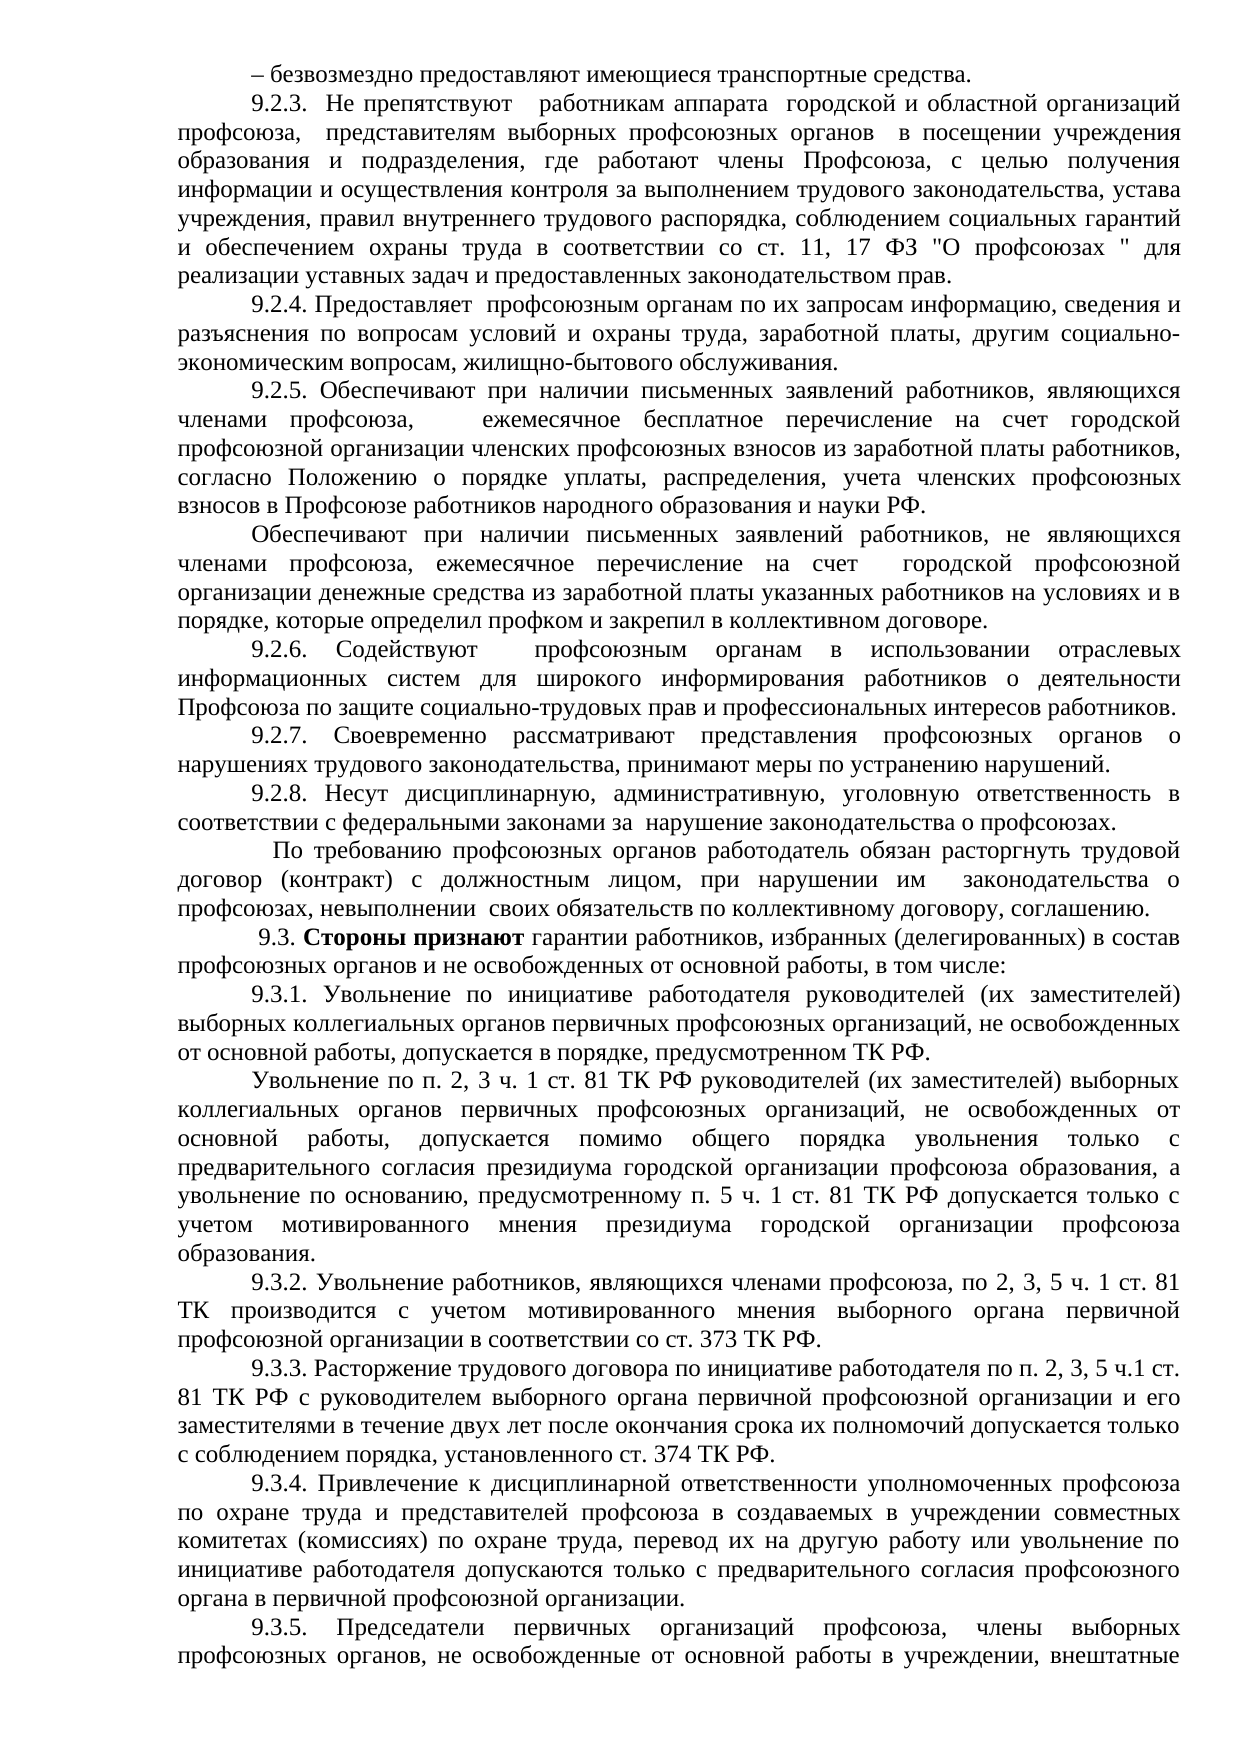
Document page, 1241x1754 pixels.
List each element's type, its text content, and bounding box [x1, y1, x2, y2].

text 9.2.4. Предоставляет профсоюзным органам по их запросам информацию, сведения и разъяснения по вопросам условий и охраны труда, заработной платы, другим социально-экономическим вопросам, жилищно-бытового обслуживания. [177, 289, 1182, 375]
text 9.2.6. Содействуют профсоюзным органам в использовании отраслевых информационных систем для широкого информирования работников о деятельности Профсоюза по защите социально-трудовых прав и профессиональных интересов работников. [177, 634, 1182, 720]
text Обеспечивают при наличии письменных заявлений работников, не являющихся членами профсоюза, ежемесячное перечисление на счет городской профсоюзной организации денежные средства из заработной платы указанных работников на условиях и в порядке, которые определил профком и закрепил в коллективном договоре. [177, 519, 1182, 634]
text 9.2.3. Не препятствуют работникам аппарата городской и областной организаций профсоюза, представителям выборных профсоюзных органов в посещении учреждения образования и подразделения, где работают члены Профсоюза, с целью получения информации и осуществления контроля за выполнением трудового законодательства, устава учреждения, правил внутреннего трудового распорядка, соблюдением социальных гарантий и обеспечением охраны труда в соответствии со ст. 11, 17 ФЗ "О профсоюзах " для реализации уставных задач и предоставленных законодательством прав. [177, 88, 1182, 289]
text Увольнение по п. 2, 3 ч. 1 ст. 81 ТК РФ руководителей (их заместителей) выборных коллегиальных органов первичных профсоюзных организаций, не освобожденных от основной работы, допускается помимо общего порядка увольнения только с предварительного согласия президиума городской организации профсоюза образования, а увольнение по основанию, предусмотренному п. 5 ч. 1 ст. 81 ТК РФ допускается только с учетом мотивированного мнения президиума городской организации профсоюза образования. [177, 1065, 1181, 1267]
text 9.3.2. Увольнение работников, являющихся членами профсоюза, по 2, 3, 5 ч. 1 ст. 81 ТК производится с учетом мотивированного мнения выборного органа первичной профсоюзной организации в соответствии со ст. 373 ТК РФ. [177, 1267, 1181, 1353]
text 9.3.1. Увольнение по инициативе работодателя руководителей (их заместителей) выборных коллегиальных органов первичных профсоюзных организаций, не освобожденных от основной работы, допускается в порядке, предусмотренном ТК РФ. [177, 979, 1181, 1065]
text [177, 1612, 1181, 1669]
text 9.2.8. Несут дисциплинарную, административную, уголовную ответственность в соответствии с федеральными законами за нарушение законодательства о профсоюзах. [177, 778, 1181, 835]
text 9.2.7. Своевременно рассматривают представления профсоюзных органов о нарушениях трудового законодательства, принимают меры по устранению нарушений. [177, 720, 1182, 778]
text 9.3.4. Привлечение к дисциплинарной ответственности уполномоченных профсоюза по охране труда и представителей профсоюза в создаваемых в учреждении совместных комитетах (комиссиях) по охране труда, перевод их на другую работу или увольнение по инициативе работодателя допускаются только с предварительного согласия профсоюзного органа в первичной профсоюзной организации. [177, 1468, 1181, 1612]
text По требованию профсоюзных органов работодатель обязан расторгнуть трудовой договор (контракт) с должностным лицом, при нарушении им законодательства о профсоюзах, невыполнении своих обязательств по коллективному договору, соглашению. [177, 835, 1181, 922]
text 9.2.5. Обеспечивают при наличии письменных заявлений работников, являющихся членами профсоюза, ежемесячное бесплатное перечисление на счет городской профсоюзной организации членских профсоюзных взносов из заработной платы работников, согласно Положению о порядке уплаты, распределения, учета членских профсоюзных взносов в Профсоюзе работников народного образования и науки РФ. [177, 375, 1182, 519]
text 9.3. Стороны признают гарантии работников, избранных (делегированных) в состав профсоюзных органов и не освобожденных от основной работы, в том числе: [177, 922, 1181, 979]
text – безвозмездно предоставляют имеющиеся транспортные средства. [177, 59, 1182, 88]
text 9.3.3. Расторжение трудового договора по инициативе работодателя по п. 2, 3, 5 ч.1 ст. 81 ТК РФ с руководителем выборного органа первичной профсоюзной организации и его заместителями в течение двух лет после окончания срока их полномочий допускается только с соблюдением порядка, установленного ст. 374 ТК РФ. [177, 1353, 1181, 1468]
